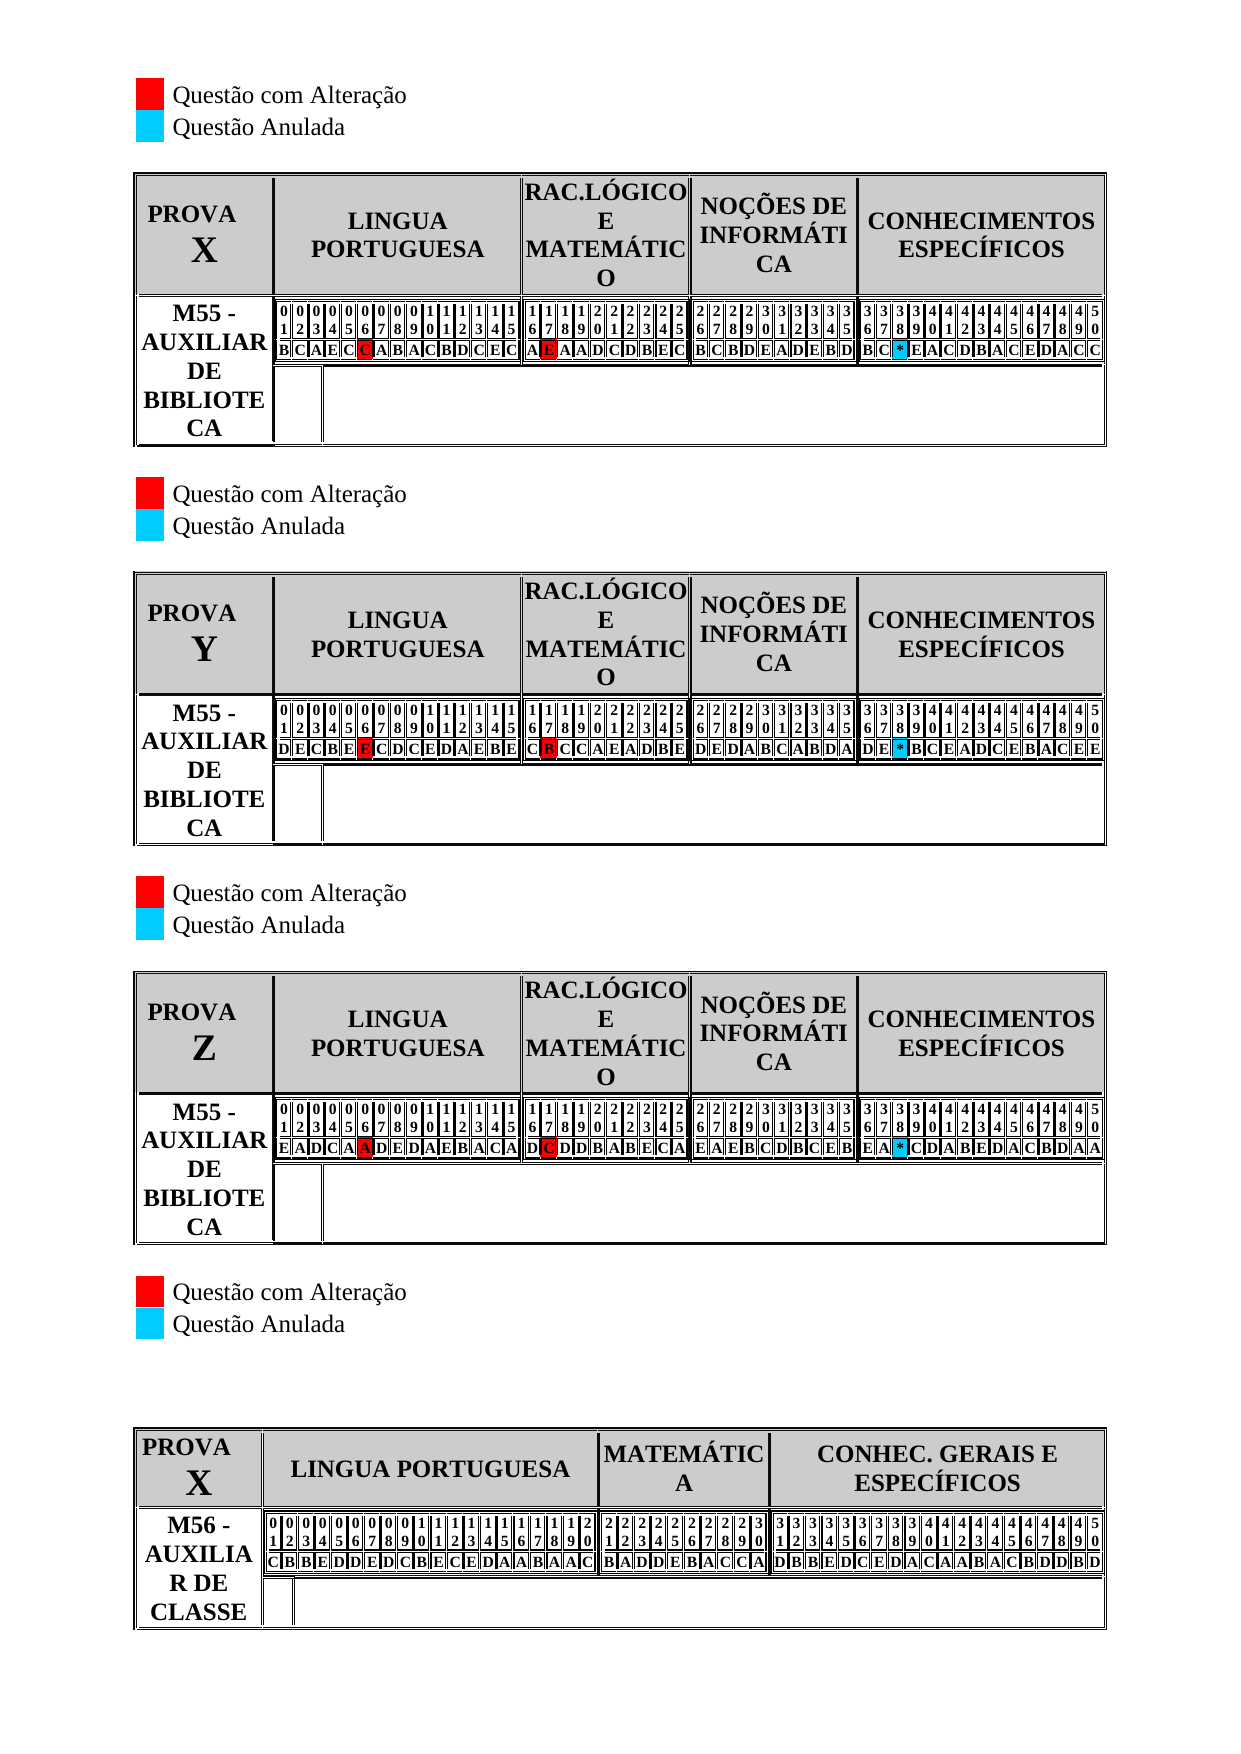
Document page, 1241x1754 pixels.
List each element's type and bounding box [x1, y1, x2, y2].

table_header [108, 75, 1132, 1660]
